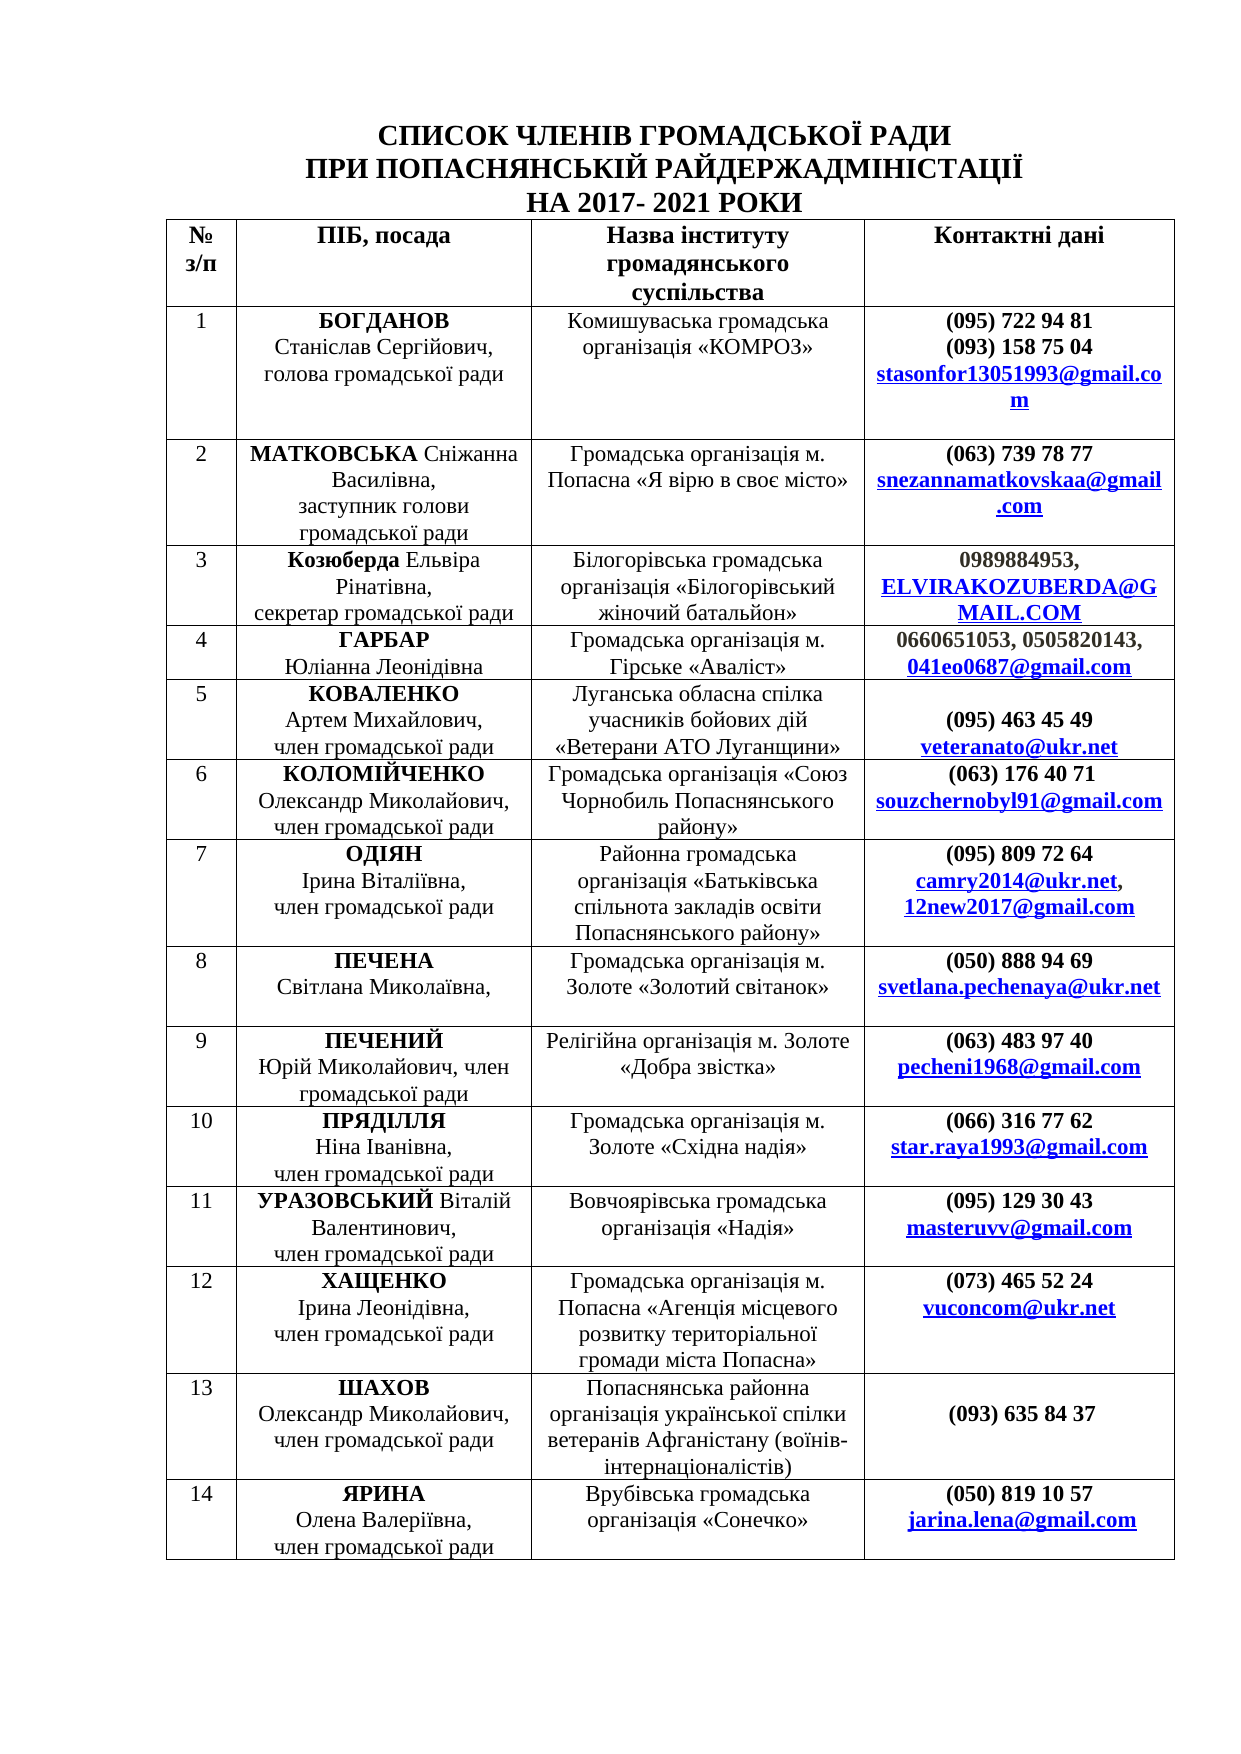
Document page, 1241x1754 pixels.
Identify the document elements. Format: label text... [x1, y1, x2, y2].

table_cell 6 [167, 760, 236, 839]
table_cell ШАХОВ Олександр Миколайович, член громадської ради [237, 1374, 531, 1479]
table_cell 7 [167, 840, 236, 946]
table_cell ГАРБАР Юліанна Леонідівна [237, 626, 531, 679]
table_cell КОВАЛЕНКО Артем Михайлович, член громадської ради [237, 680, 531, 759]
table_cell Попаснянська районна організація української спілки ветеранів Афганістану (воїнів-інтернаціоналістів) [532, 1374, 864, 1479]
table_cell 8 [167, 947, 236, 1026]
table_cell КОЛОМІЙЧЕНКО Олександр Миколайович, член громадської ради [237, 760, 531, 839]
table_cell 5 [167, 680, 236, 759]
table_cell 1 [167, 307, 236, 439]
table_cell (095) 722 94 81 (093) 158 75 04 stasonfor13051993@gmail.com [865, 307, 1174, 439]
table_cell Вовчоярівська громадська організація «Надія» [532, 1187, 864, 1266]
text ПРИ ПОПАСНЯНСЬКІЙ РАЙДЕРЖАДМІНІСТАЦІЇ [177, 152, 1152, 185]
table_cell Громадська організація м. Золоте «Золотий світанок» [532, 947, 864, 1026]
table_cell (093) 635 84 37 [865, 1374, 1174, 1479]
table_cell ПЕЧЕНИЙ Юрій Миколайович, член громадської ради [237, 1027, 531, 1106]
table_header Назва інституту громадянського суспільства [532, 220, 864, 306]
table_cell 9 [167, 1027, 236, 1106]
table_cell Релігійна організація м. Золоте «Добра звістка» [532, 1027, 864, 1106]
table_cell 0989884953, ELVIRAKOZUBERDA@GMAIL.COM [1079, 546, 1174, 625]
table_cell 3 [167, 546, 236, 625]
table_header ПІБ, посада [237, 220, 531, 306]
table_cell (095) 463 45 49 veteranato@ukr.net [865, 680, 1174, 759]
table_cell Громадська організація м. Попасна «Агенція місцевого розвитку територіальної громади міста Попасна» [532, 1267, 864, 1373]
table_cell ПРЯДІЛЛЯ Ніна Іванівна, член громадської ради [237, 1107, 531, 1186]
table_cell Громадська організація м. Попасна «Я вірю в своє місто» [532, 440, 864, 545]
text НА 2017- 2021 РОКИ [177, 185, 1152, 219]
text СПИСОК ЧЛЕНІВ ГРОМАДСЬКОЇ РАДИ [177, 118, 1152, 152]
table_cell (063) 739 78 77 snezannamatkovskaa@gmail.com [865, 440, 1174, 545]
table_cell МАТКОВСЬКА Сніжанна Василівна, заступник голови громадської ради [237, 440, 531, 545]
table_cell 13 [167, 1374, 236, 1479]
table_cell 4 [167, 626, 236, 679]
table_cell (066) 316 77 62 star.raya1993@gmail.com [865, 1107, 1174, 1186]
table_cell 10 [167, 1107, 236, 1186]
table_cell Білогорівська громадська організація «Білогорівський жіночий батальйон» [532, 546, 864, 625]
table_cell 11 [167, 1187, 236, 1266]
table_cell Козюберда Ельвіра Рінатівна, секретар громадської ради [237, 546, 531, 625]
table_cell 12 [167, 1267, 236, 1373]
table_cell Луганська обласна спілка учасників бойових дій «Ветерани АТО Луганщини» [532, 680, 864, 759]
table_cell (050) 888 94 69 svetlana.pechenaya@ukr.net [865, 947, 1174, 1026]
table_cell Громадська організація «Союз Чорнобиль Попаснянського району» [532, 760, 864, 839]
table_cell Районна громадська організація «Батьківська спільнота закладів освіти Попаснянського району» [532, 840, 864, 946]
table_cell Врубівська громадська організація «Сонечко» [532, 1480, 864, 1559]
table_cell 0989884953, ELVIRAKOZUBERDA@GMAIL.COM [865, 546, 959, 625]
table_header Контактні дані [865, 220, 1174, 306]
table_cell (063) 176 40 71 souzchernobyl91@gmail.com [865, 760, 1174, 839]
table_cell (095) 129 30 43 masteruvv@gmail.com [865, 1187, 1174, 1266]
table_cell Громадська організація м. Гірське «Аваліст» [532, 626, 864, 679]
table_cell ХАЩЕНКО Ірина Леонідівна, член громадської ради [237, 1267, 531, 1373]
table_cell ПЕЧЕНА Світлана Миколаївна, [237, 947, 531, 1026]
table_cell 2 [167, 440, 236, 545]
table_cell 14 [167, 1480, 236, 1559]
table_cell УРАЗОВСЬКИЙ Віталій Валентинович, член громадської ради [237, 1187, 531, 1266]
table_cell ЯРИНА Олена Валеріївна, член громадської ради [237, 1480, 531, 1559]
table_header № з/п [167, 220, 236, 306]
table_cell (063) 483 97 40 pecheni1968@gmail.com [865, 1027, 1174, 1106]
table_cell (050) 819 10 57 jarina.lena@gmail.com [865, 1480, 1174, 1559]
table_cell БОГДАНОВ Станіслав Сергійович, голова громадської ради [237, 307, 531, 439]
table_cell (095) 809 72 64 camry2014@ukr.net, 12new2017@gmail.com [865, 840, 1174, 946]
table_cell Комишуваська громадська організація «КОМРОЗ» [532, 307, 864, 439]
table_cell (073) 465 52 24 vuconcom@ukr.net [865, 1267, 1174, 1373]
table_cell ОДІЯН Ірина Віталіївна, член громадської ради [237, 840, 531, 946]
table_cell Громадська організація м. Золоте «Східна надія» [532, 1107, 864, 1186]
